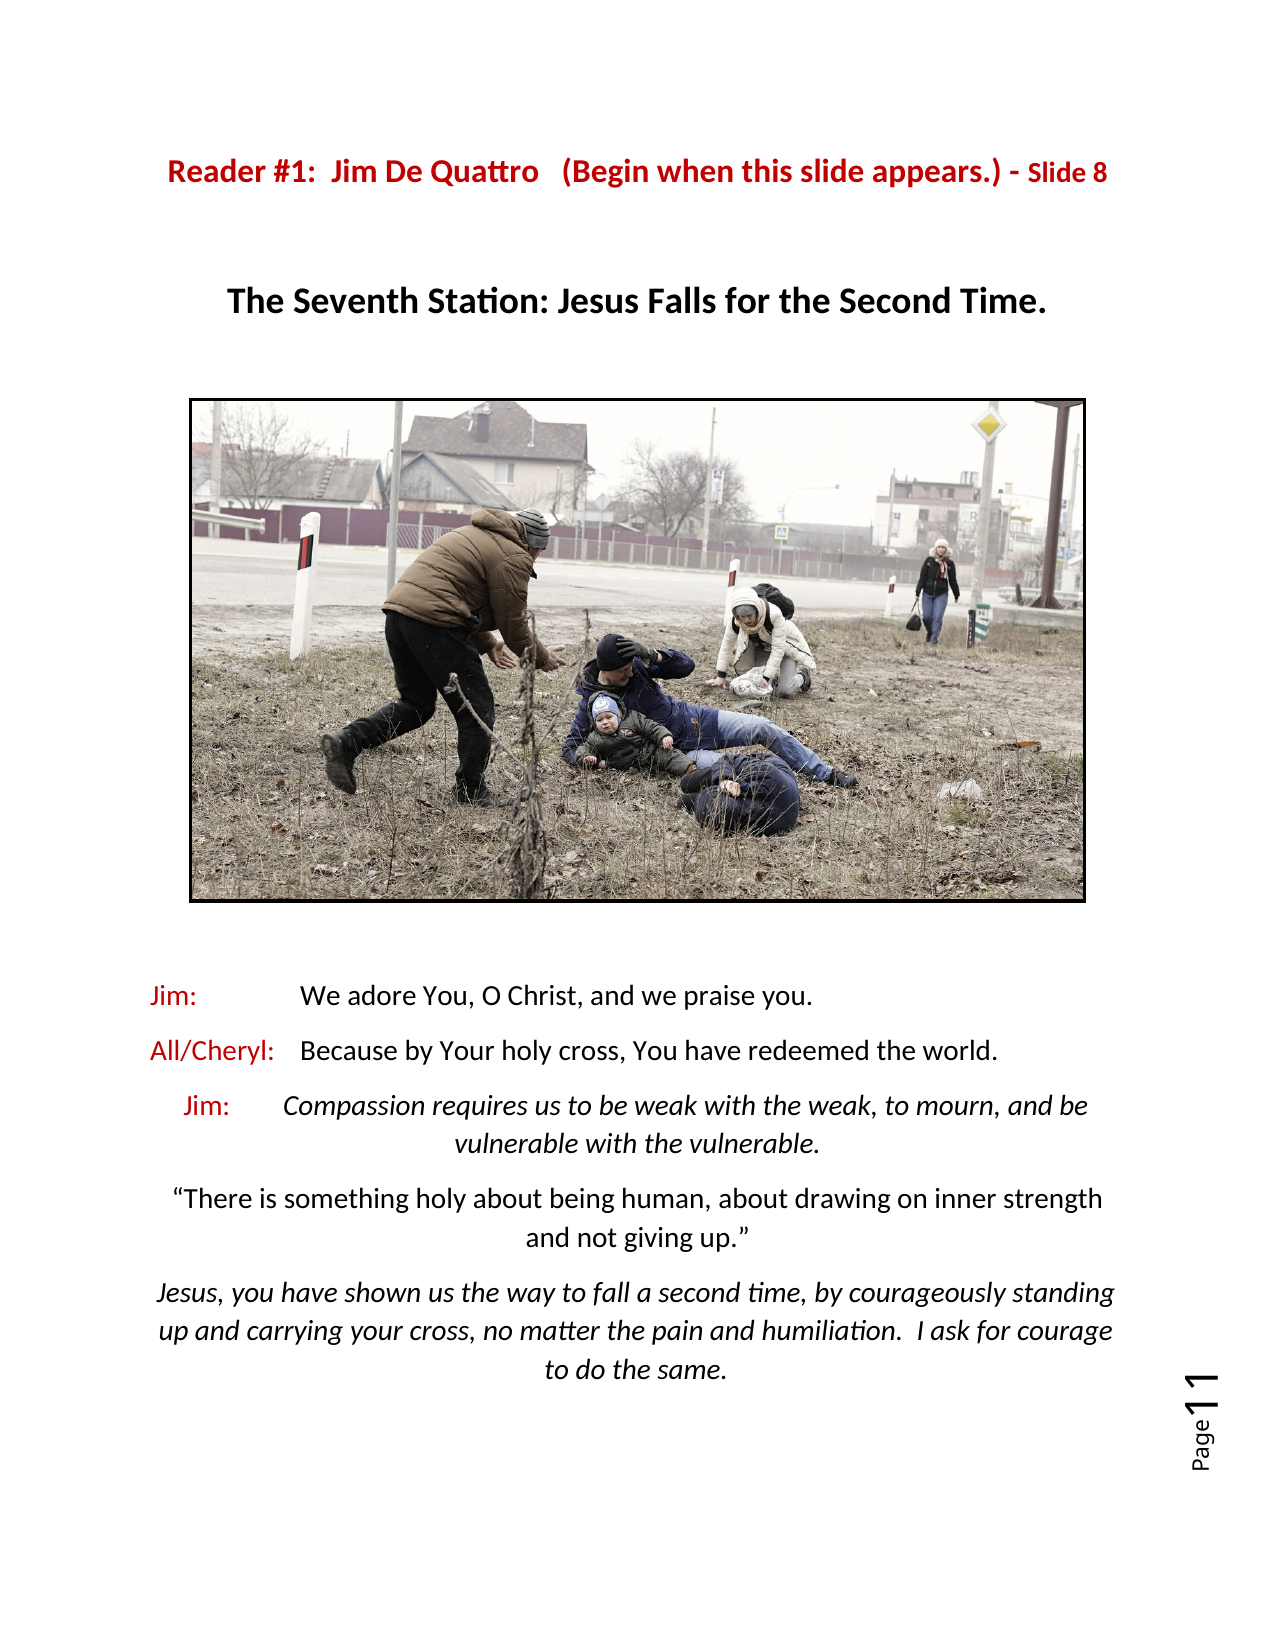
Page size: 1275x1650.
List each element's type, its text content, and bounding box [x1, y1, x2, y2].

text The Seventh Station: Jesus Falls for the Second Time. [150, 277, 1125, 323]
text “There is something holy about being human, about drawing on inner strength and not giving up.” [150, 1180, 1125, 1254]
text Jim: We adore You, O Christ, and we praise you. [150, 977, 1125, 1012]
text Jesus, you have shown us the way to fall a second time, by courageously standing up and carrying your cross, no matter the pain and humiliation. I ask for courage to do the same. [150, 1274, 1125, 1386]
text Jim: Compassion requires us to be weak with the weak, to mourn, and be vulnerable with the vulnerable. [150, 1087, 1125, 1161]
text All/Cheryl: Because by Your holy cross, You have redeemed the world. [150, 1032, 1125, 1067]
text Reader #1: Jim De Quattro (Begin when this slide appears.) - Slide 8 [150, 150, 1125, 191]
picture [192, 401, 1083, 899]
